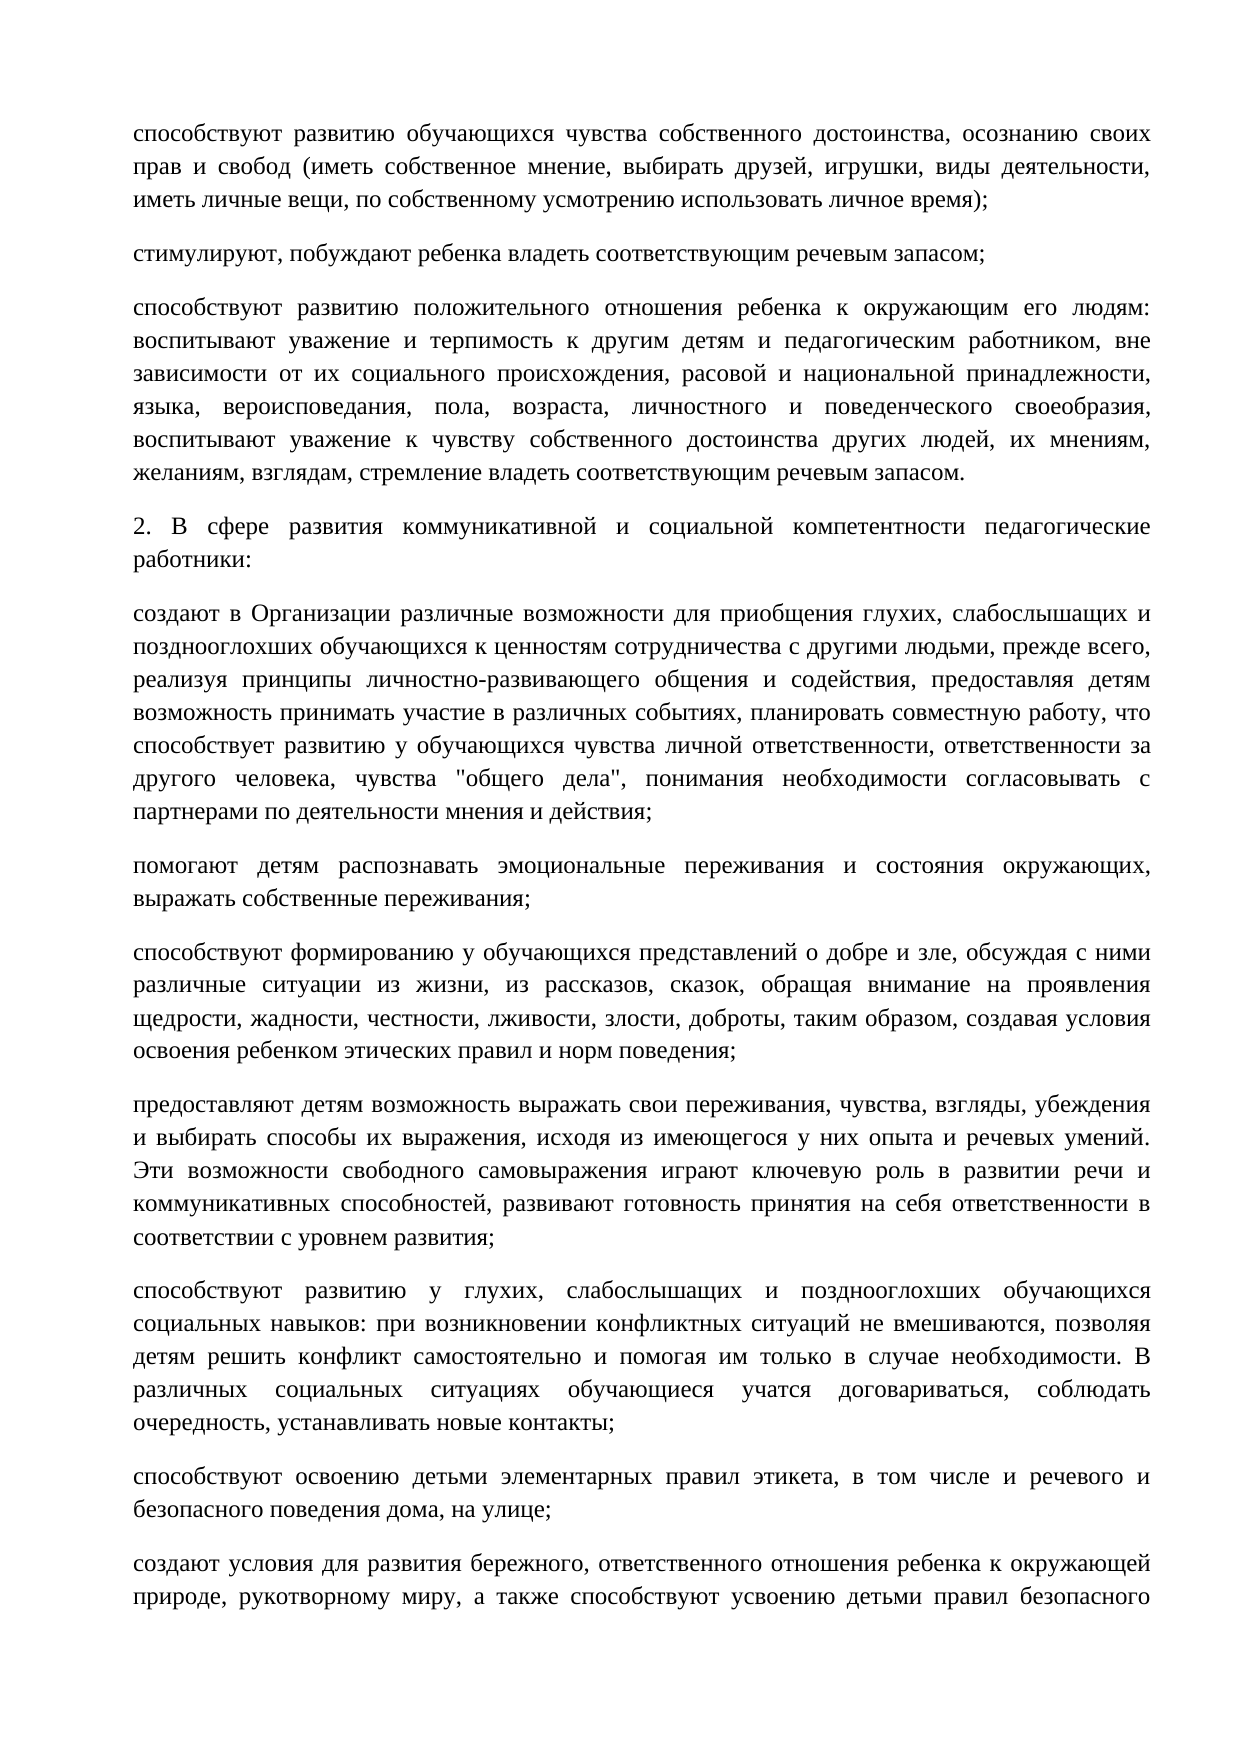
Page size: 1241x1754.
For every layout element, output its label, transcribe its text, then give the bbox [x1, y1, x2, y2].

text способствуют развитию у глухих, слабослышащих и позднооглохших обучающихся социальных навыков: при возникновении конфликтных ситуаций не вмешиваются, позволяя детям решить конфликт самостоятельно и помогая им только в случае необходимости. В различных социальных ситуациях обучающиеся учатся договариваться, соблюдать очередность, устанавливать новые контакты; [133, 1275, 1152, 1436]
text 2. В сфере развития коммуникативной и социальной компетентности педагогические работники: [133, 511, 1152, 573]
text способствуют развитию обучающихся чувства собственного достоинства, осознанию своих прав и свобод (иметь собственное мнение, выбирать друзей, игрушки, виды деятельности, иметь личные вещи, по собственному усмотрению использовать личное время); [133, 118, 1152, 213]
text способствуют развитию положительного отношения ребенка к окружающим его людям: воспитывают уважение и терпимость к другим детям и педагогическим работником, вне зависимости от их социального происхождения, расовой и национальной принадлежности, языка, вероисповедания, пола, возраста, личностного и поведенческого своеобразия, воспитывают уважение к чувству собственного достоинства других людей, их мнениям, желаниям, взглядам, стремление владеть соответствующим речевым запасом. [133, 292, 1152, 486]
text стимулируют, побуждают ребенка владеть соответствующим речевым запасом; [133, 238, 1152, 267]
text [133, 1548, 1152, 1610]
text создают в Организации различные возможности для приобщения глухих, слабослышащих и позднооглохших обучающихся к ценностям сотрудничества с другими людьми, прежде всего, реализуя принципы личностно-развивающего общения и содействия, предоставляя детям возможность принимать участие в различных событиях, планировать совместную работу, что способствует развитию у обучающихся чувства личной ответственности, ответственности за другого человека, чувства "общего дела", понимания необходимости согласовывать с партнерами по деятельности мнения и действия; [133, 598, 1152, 824]
text способствуют формированию у обучающихся представлений о добре и зле, обсуждая с ними различные ситуации из жизни, из рассказов, сказок, обращая внимание на проявления щедрости, жадности, честности, лживости, злости, доброты, таким образом, создавая условия освоения ребенком этических правил и норм поведения; [133, 937, 1152, 1064]
text помогают детям распознавать эмоциональные переживания и состояния окружающих, выражать собственные переживания; [133, 850, 1152, 911]
text способствуют освоению детьми элементарных правил этикета, в том числе и речевого и безопасного поведения дома, на улице; [133, 1461, 1152, 1523]
text предоставляют детям возможность выражать свои переживания, чувства, взгляды, убеждения и выбирать способы их выражения, исходя из имеющегося у них опыта и речевых умений. Эти возможности свободного самовыражения играют ключевую роль в развитии речи и коммуникативных способностей, развивают готовность принятия на себя ответственности в соответствии с уровнем развития; [133, 1089, 1152, 1250]
